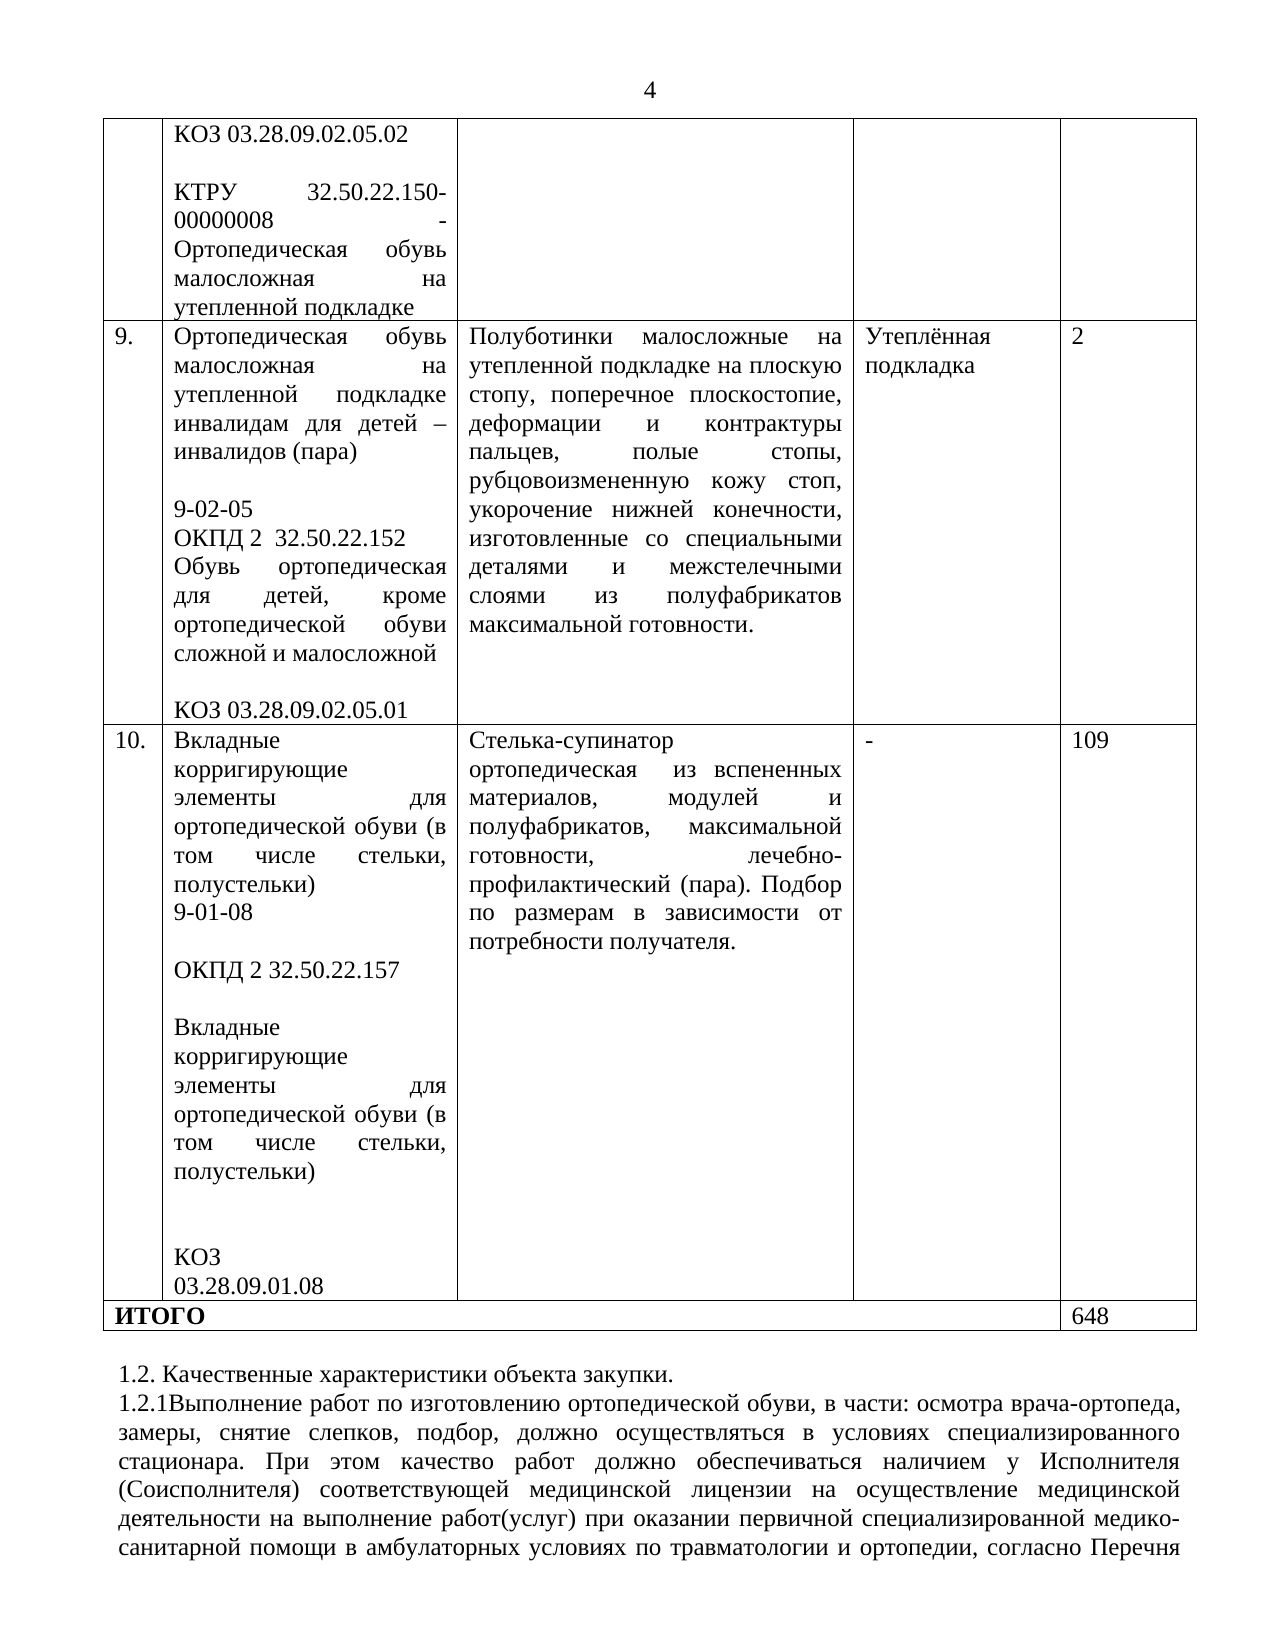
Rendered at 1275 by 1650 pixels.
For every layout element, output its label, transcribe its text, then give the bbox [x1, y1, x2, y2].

table_cell Стелька-супинатор ортопедическая из вспененных материалов, модулей и полуфабрикатов, максимальной готовности, лечебно-профилактический (пара). Подбор по размерам в зависимости от потребности получателя. [458, 725, 853, 1300]
table_cell - [854, 725, 1060, 1300]
table_cell 3 [1061, 119, 1196, 320]
table_cell Ортопедическая обувь малосложная на утепленной подкладке инвалидам для детей – инвалидов (пара) 9-02-05 ОКПД 2 32.50.22.152 Обувь ортопедическая для детей, кроме ортопедической обуви сложной и малосложной КОЗ 03.28.09.02.05.01 [163, 321, 457, 724]
table_cell ИТОГО [104, 1301, 1060, 1330]
table_cell 8. [104, 119, 162, 320]
table_cell 2 [1061, 321, 1196, 724]
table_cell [163, 119, 457, 320]
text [118, 1388, 1181, 1561]
text 1.2. Качественные характеристики объекта закупки. [118, 1359, 1181, 1388]
table_cell Вкладные корригирующие элементы для ортопедической обуви (в том числе стельки, полустельки) 9-01-08 ОКПД 2 32.50.22.157 Вкладные корригирующие элементы для ортопедической обуви (в том числе стельки, полустельки) КОЗ 03.28.09.01.08 [163, 725, 457, 1300]
table_cell 109 [1061, 725, 1196, 1300]
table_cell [458, 119, 853, 320]
table_cell Утеплённая подкладка [854, 321, 1060, 724]
table_cell 10. [104, 725, 162, 1300]
table_cell 9. [104, 321, 162, 724]
table_cell 648 [1061, 1301, 1196, 1330]
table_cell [854, 119, 1060, 320]
